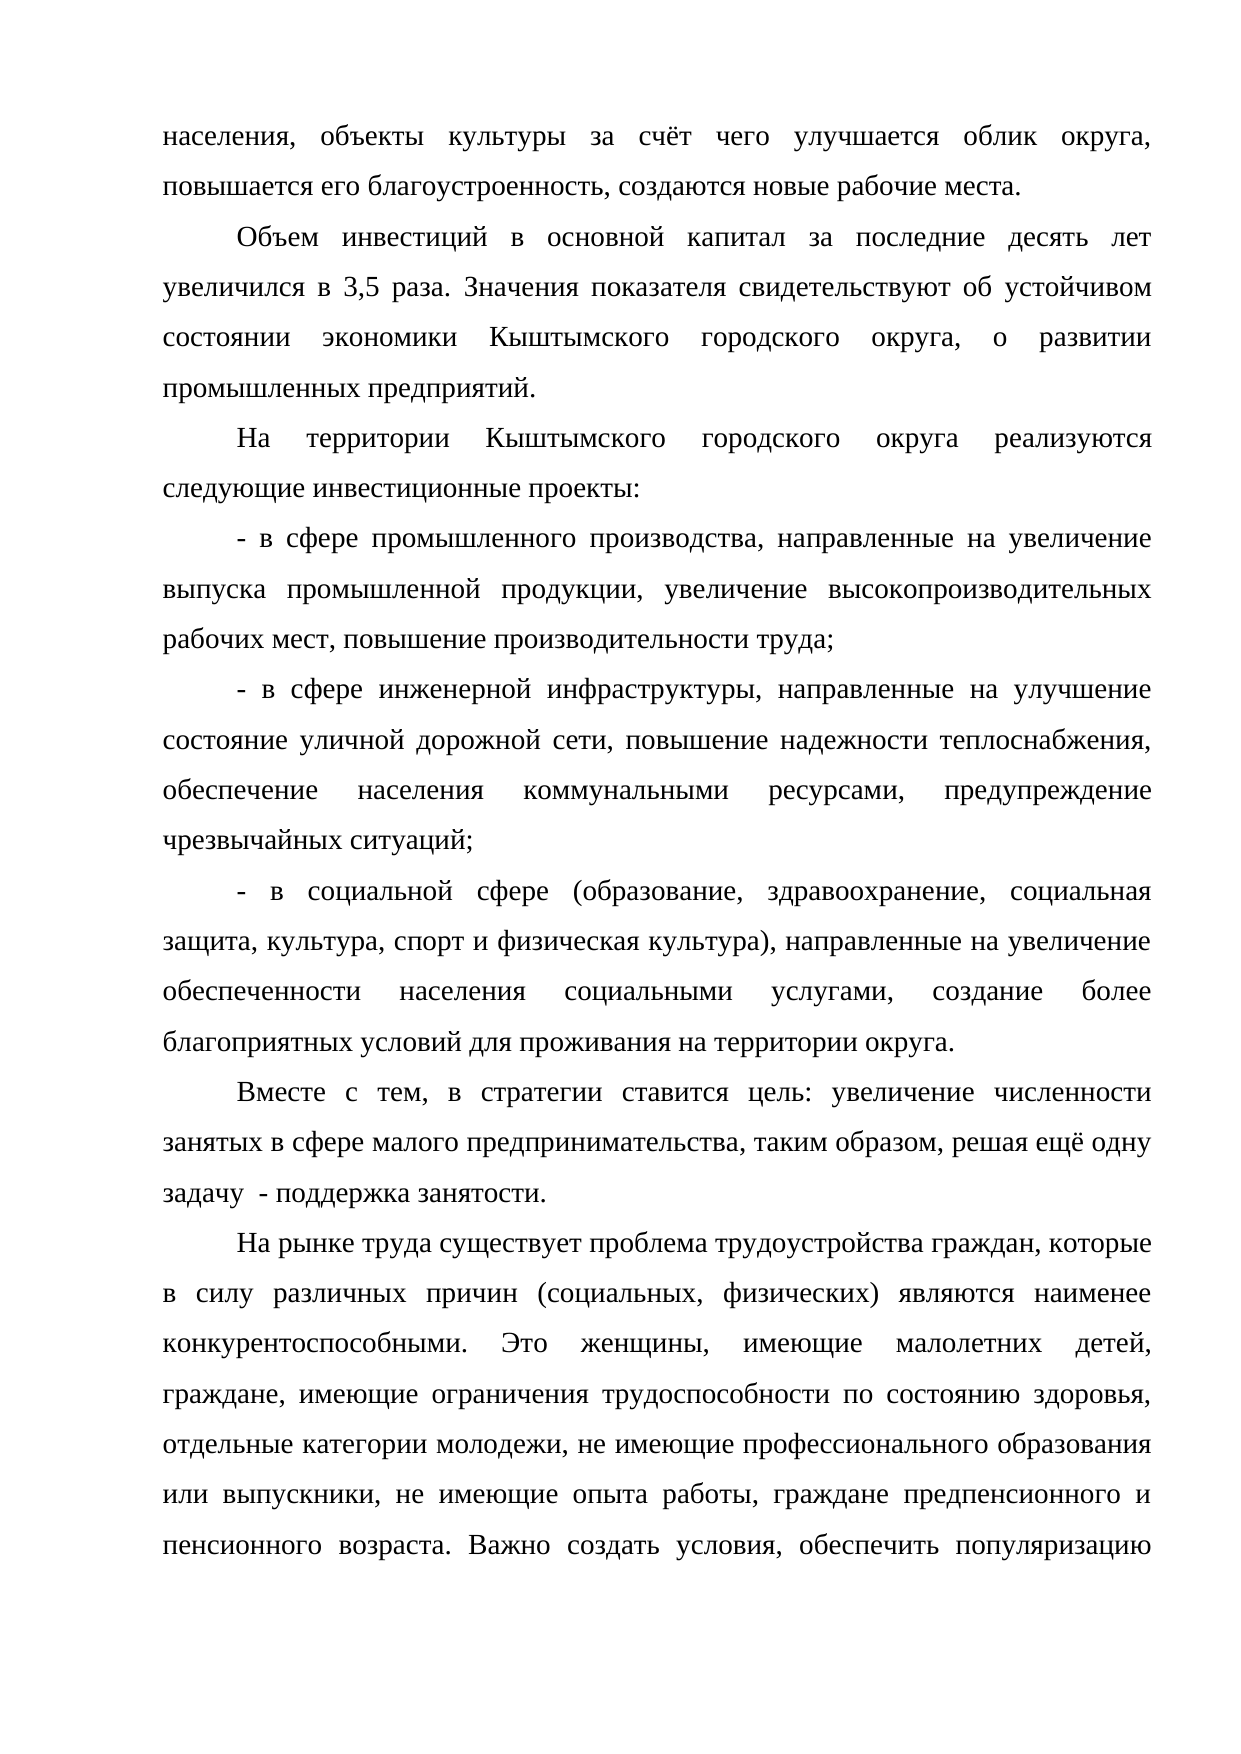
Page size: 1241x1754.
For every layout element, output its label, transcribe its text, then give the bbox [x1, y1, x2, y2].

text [162, 118, 1152, 202]
text - в социальной сфере (образование, здравоохранение, социальная защита, культура, спорт и физическая культура), направленные на увеличение обеспеченности населения социальными услугами, создание более благоприятных условий для проживания на территории округа. [162, 873, 1152, 1057]
text Объем инвестиций в основной капитал за последние десять лет увеличился в 3,5 раза. Значения показателя свидетельствуют об устойчивом состоянии экономики Кыштымского городского округа, о развитии промышленных предприятий. [162, 219, 1152, 403]
text На территории Кыштымского городского округа реализуются следующие инвестиционные проекты: [162, 420, 1152, 504]
text - в сфере инженерной инфраструктуры, направленные на улучшение состояние уличной дорожной сети, повышение надежности теплоснабжения, обеспечение населения коммунальными ресурсами, предупреждение чрезвычайных ситуаций; [162, 672, 1152, 856]
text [162, 1225, 1152, 1560]
text Вместе с тем, в стратегии ставится цель: увеличение численности занятых в сфере малого предпринимательства, таким образом, решая ещё одну задачу - поддержка занятости. [162, 1074, 1152, 1208]
text - в сфере промышленного производства, направленные на увеличение выпуска промышленной продукции, увеличение высокопроизводительных рабочих мест, повышение производительности труда; [162, 521, 1152, 655]
